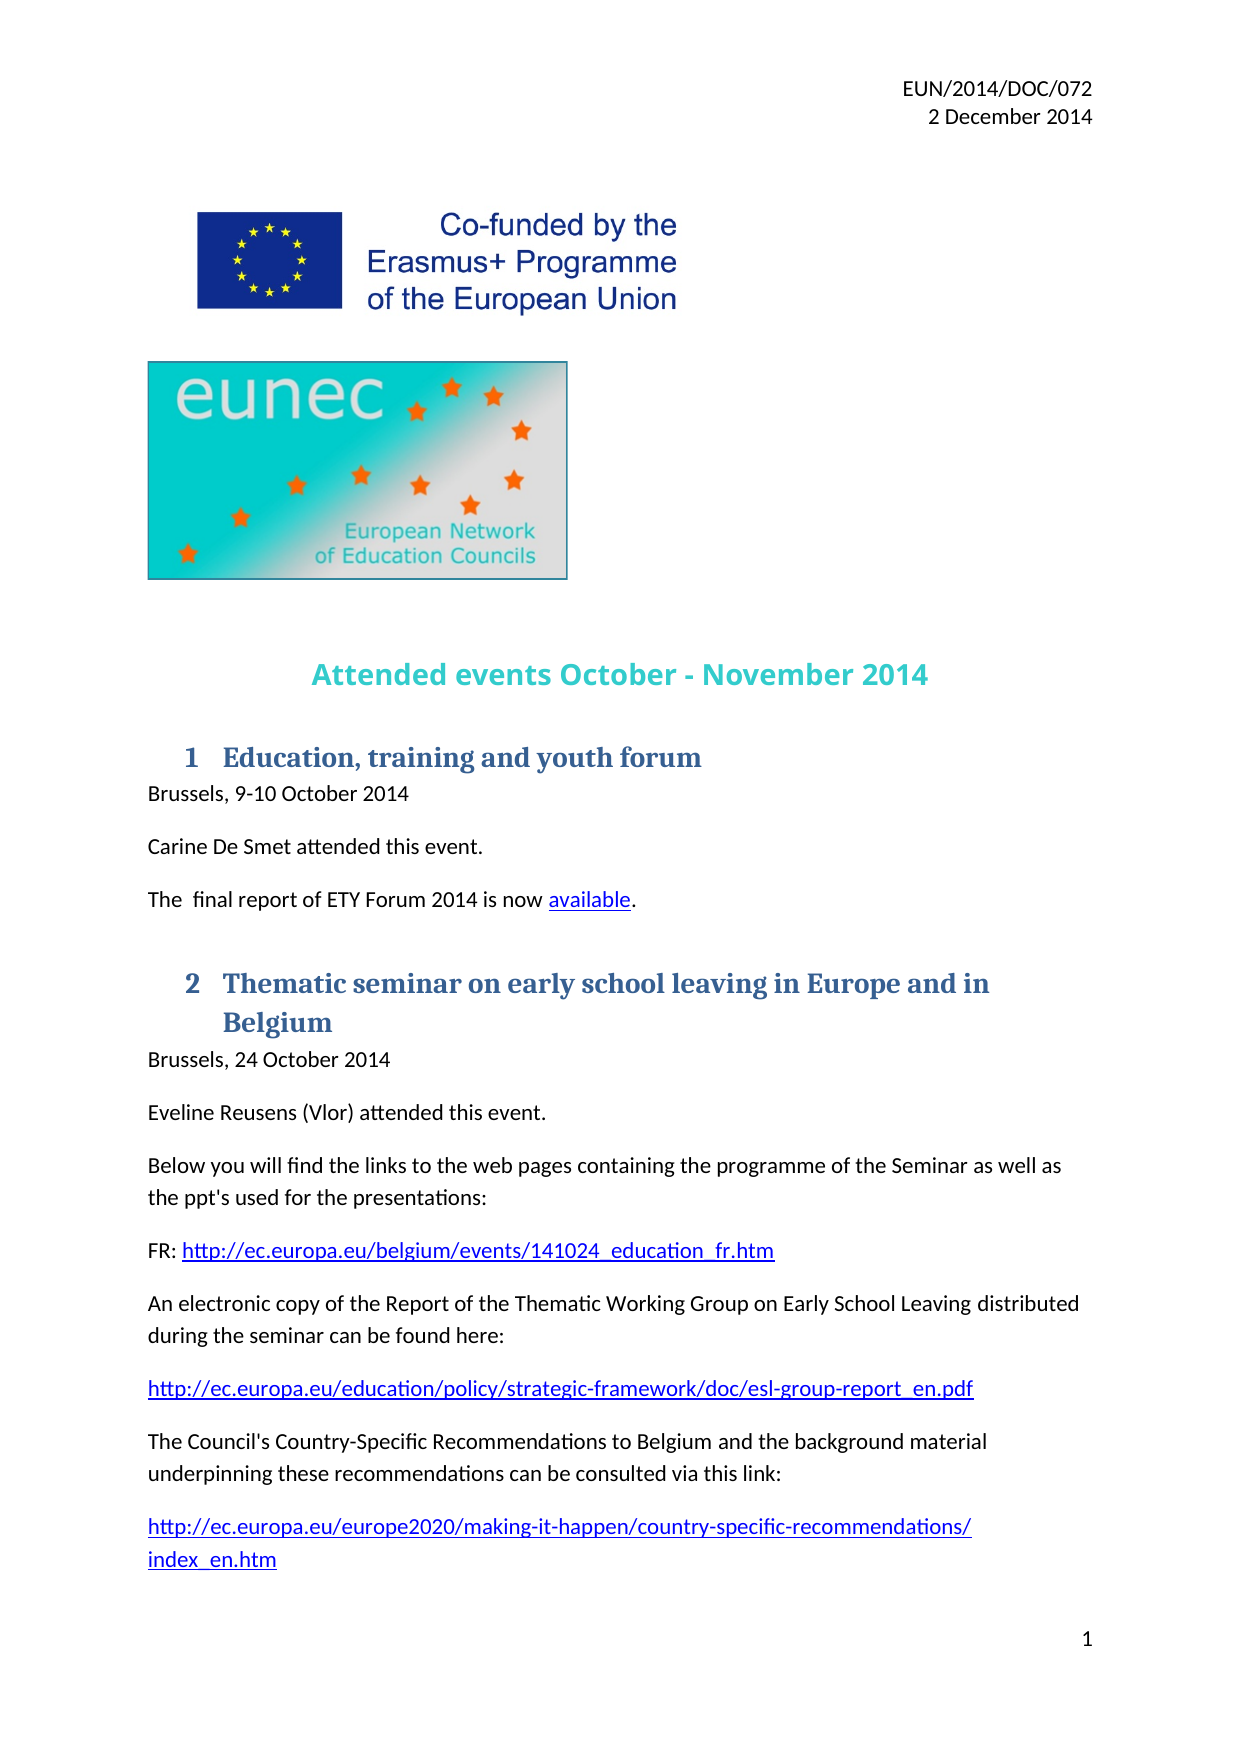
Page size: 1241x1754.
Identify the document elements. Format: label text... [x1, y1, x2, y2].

text Attended events October - November 2014 [148, 662, 1093, 691]
picture [147, 361, 568, 580]
picture [167, 184, 700, 337]
subtitle Thematic seminar on early school leaving in Europe and in Belgium [185, 968, 1093, 1040]
text Below you will find the links to the web pages containing the programme of the Seminar as well as the ppt's used for the presentations: [148, 1151, 1093, 1211]
subtitle Education, training and youth forum [185, 741, 1093, 774]
text http://ec.europa.eu/europe2020/making-it-happen/country-specific-recommendations/index_en.htm [148, 1512, 1093, 1573]
text Brussels, 9-10 October 2014 [148, 779, 1093, 807]
text Eveline Reusens (Vlor) attended this event. [148, 1098, 1093, 1126]
text The Council's Country-Specific Recommendations to Belgium and the background material underpinning these recommendations can be consulted via this link: [148, 1427, 1093, 1487]
text Carine De Smet attended this event. [148, 832, 1093, 861]
text An electronic copy of the Report of the Thematic Working Group on Early School Leaving distributed during the seminar can be found here: [148, 1289, 1093, 1349]
text The final report of ETY Forum 2014 is now available. [148, 886, 1093, 913]
text Brussels, 24 October 2014 [148, 1045, 1093, 1073]
text FR: http://ec.europa.eu/belgium/events/141024_education_fr.htm [148, 1236, 1093, 1264]
text http://ec.europa.eu/education/policy/strategic-framework/doc/esl-group-report_en.pdf [148, 1374, 1093, 1402]
